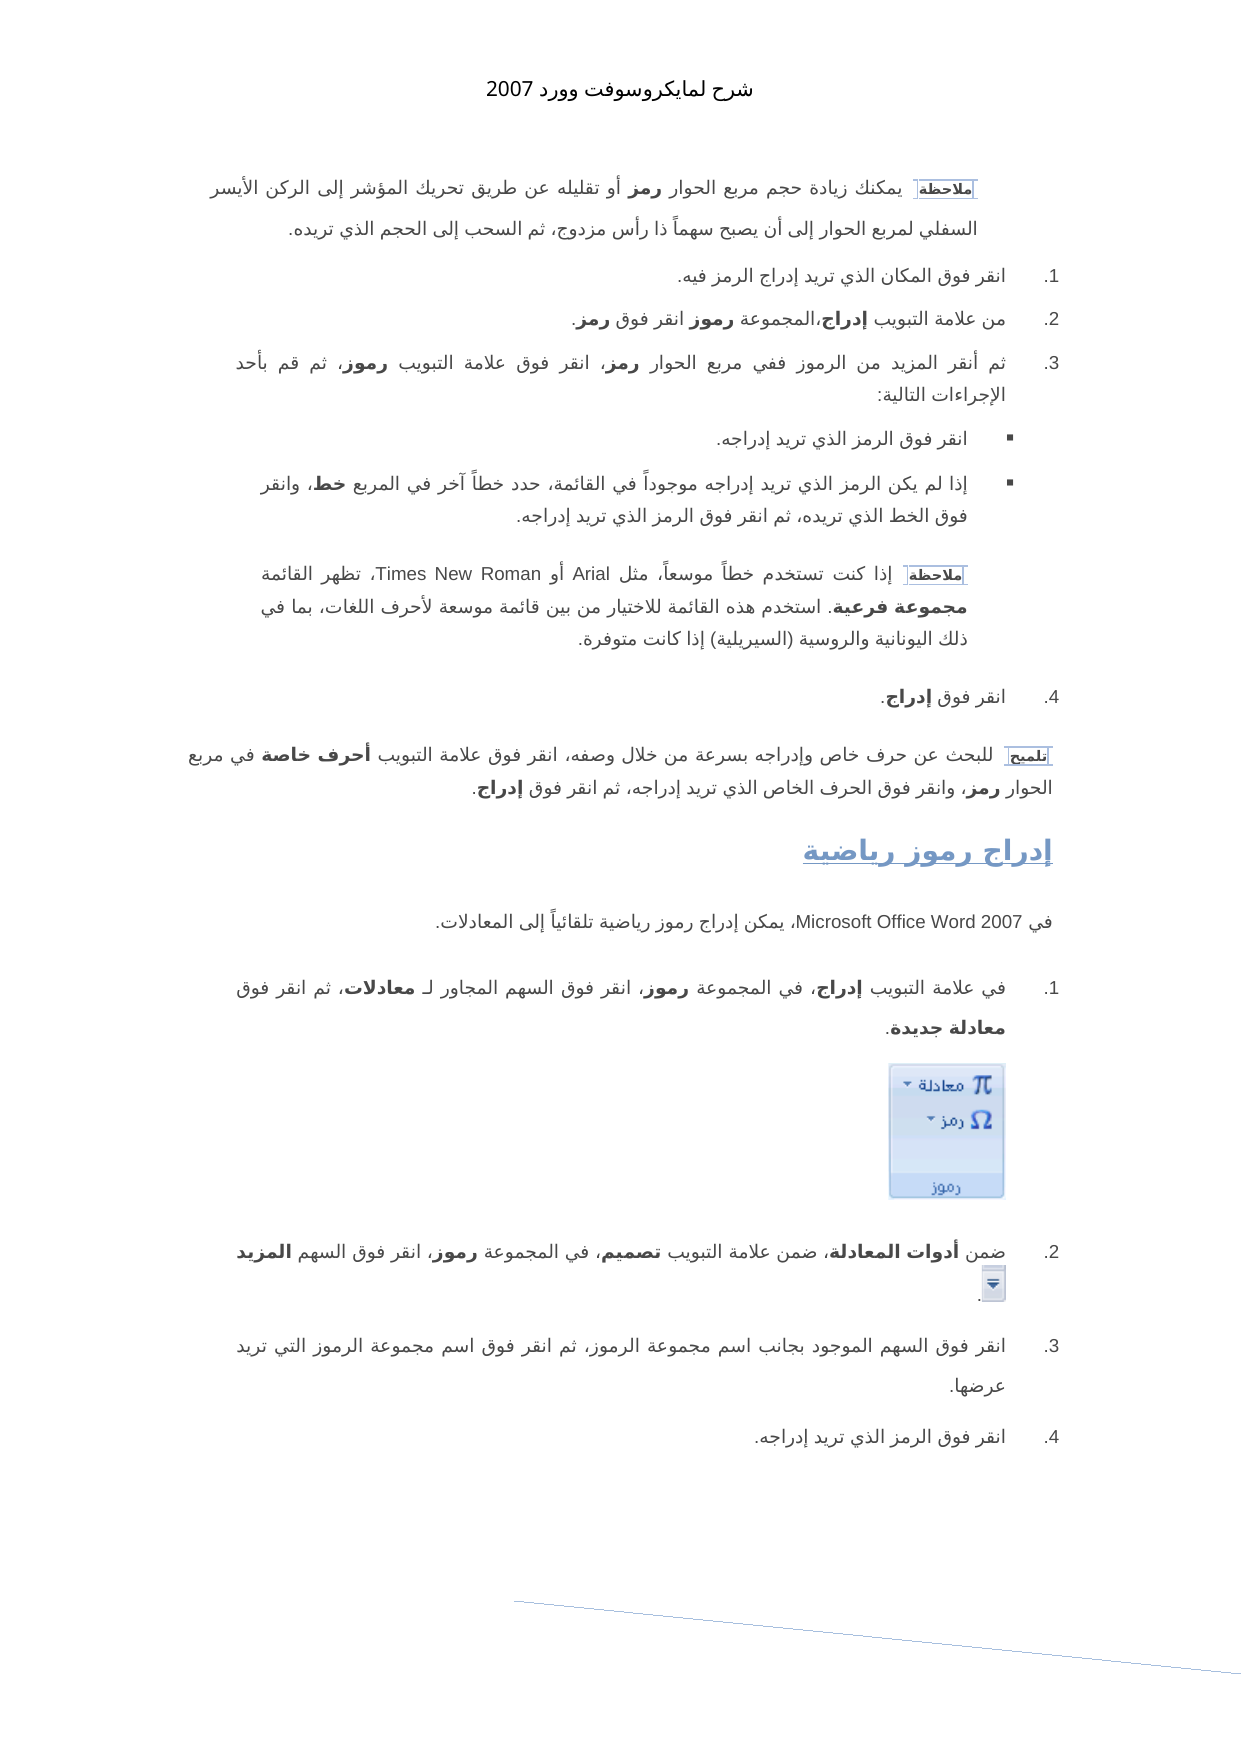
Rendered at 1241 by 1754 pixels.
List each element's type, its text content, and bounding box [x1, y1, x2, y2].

picture [981, 1265, 1006, 1302]
list ضمن أدوات المعادلة، ضمن علامة التبويب تصميم، في المجموعة رموز، انقر فوق السهم المزيد . [235, 1225, 1043, 1305]
text تلميح للبحث عن حرف خاص وإدراجه بسرعة من خلال وصفه، انقر فوق علامة التبويب أحرف خاصة في مربع الحوار رمز، وانقر فوق الحرف الخاص الذي تريد إدراجه، ثم انقر فوق إدراج. [187, 744, 1053, 798]
list انقر فوق السهم الموجود بجانب اسم مجموعة الرموز، ثم انقر فوق اسم مجموعة الرموز التي تريد عرضها. [235, 1316, 1043, 1396]
list انقر فوق المكان الذي تريد إدراج الرمز فيه. [235, 264, 1043, 286]
list من علامة التبويب إدراج،المجموعة رموز انقر فوق رمز. [235, 308, 1043, 330]
list انقر فوق الرمز الذي تريد إدراجه. [260, 428, 1005, 450]
list إذا لم يكن الرمز الذي تريد إدراجه موجوداً في القائمة، حدد خطاً آخر في المربع خط، وانقر فوق الخط الذي تريده، ثم انقر فوق الرمز الذي تريد إدراجه. [260, 472, 1005, 527]
list انقر فوق الرمز الذي تريد إدراجه. [235, 1408, 1043, 1448]
picture [888, 1063, 1006, 1200]
text في Microsoft Office Word 2007، يمكن إدراج رموز رياضية تلقائياً إلى المعادلات. [187, 893, 1053, 933]
list انقر فوق إدراج. [235, 686, 1043, 707]
list ثم أنقر المزيد من الرموز ففي مربع الحوار رمز، انقر فوق علامة التبويب رموز، ثم قم بأحد الإجراءات التالية: [235, 352, 1043, 406]
list في علامة التبويب إدراج، في المجموعة رموز، انقر فوق السهم المجاور لـ معادلات، ثم انقر فوق معادلة جديدة. [235, 958, 1043, 1038]
list ملاحظة يمكنك زيادة حجم مربع الحوار رمز أو تقليله عن طريق تحريك المؤشر إلى الركن الأيسر السفلي لمربع الحوار إلى أن يصبح سهماً ذا رأس مزدوج، ثم السحب إلى الحجم الذي تريده. [210, 159, 978, 239]
text ملاحظة إذا كنت تستخدم خطاً موسعاً، مثل Arial أو Times New Roman، تظهر القائمة مجموعة فرعية. استخدم هذه القائمة للاختيار من بين قائمة موسعة لأحرف اللغات، بما في ذلك اليونانية والروسية (السيريلية) إذا كانت متوفرة. [260, 563, 968, 650]
text إدراج رموز رياضية [187, 834, 1053, 867]
